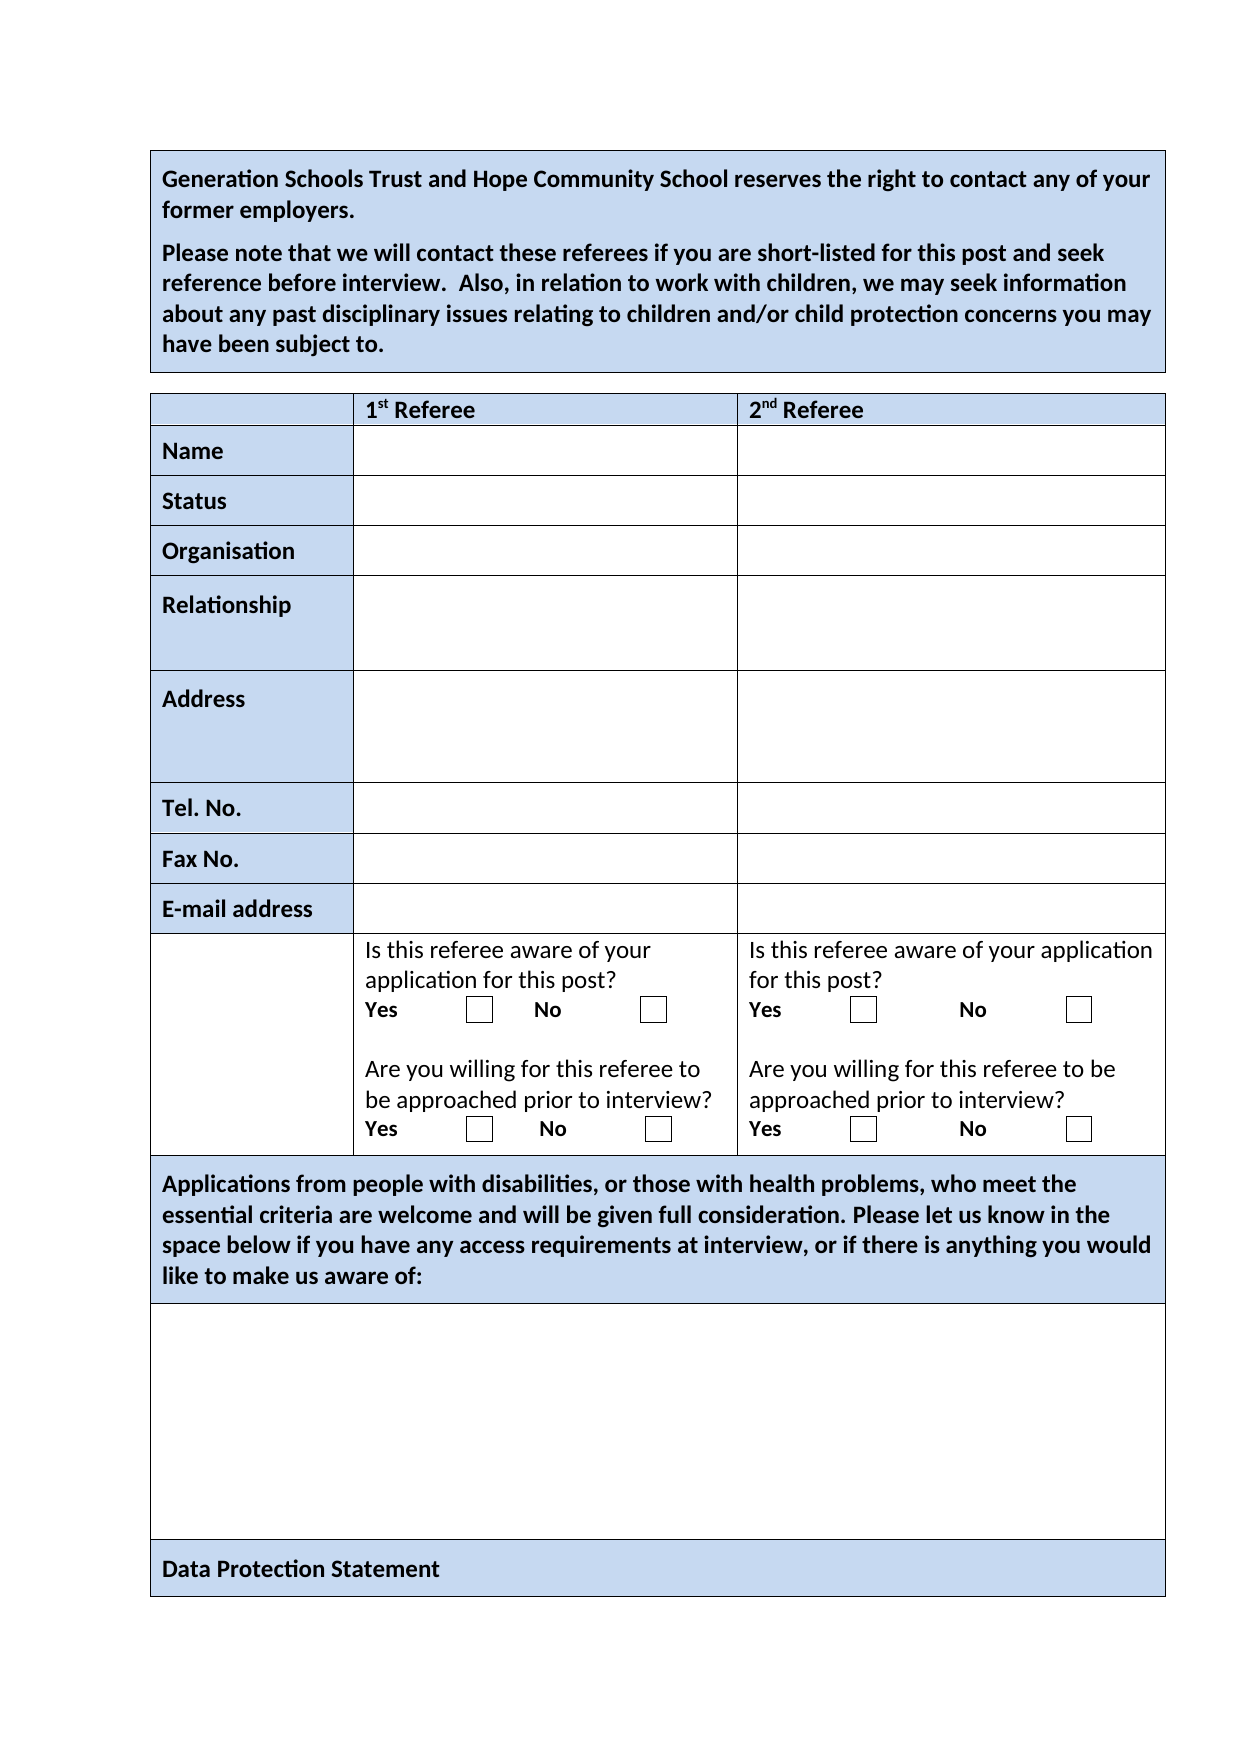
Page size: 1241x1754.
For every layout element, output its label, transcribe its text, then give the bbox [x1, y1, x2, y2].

table_cell Name [151, 426, 353, 475]
table_cell [354, 671, 737, 782]
table_cell Tel. No. [151, 783, 353, 832]
table_cell [738, 834, 1165, 883]
table_cell [738, 476, 1165, 525]
table_cell Address [151, 671, 353, 782]
table_cell Status [151, 476, 353, 525]
table_header [151, 394, 353, 424]
table_cell [738, 426, 1165, 475]
table_cell [354, 884, 737, 933]
table_cell Is this referee aware of your application for this post? Yes No Are you willing for this referee to be approached prior to interview? Yes No [738, 934, 1165, 1155]
table_cell Applications from people with disabilities, or those with health problems, who meet the essential criteria are welcome and will be given full consideration. Please let us know in the space below if you have any access requirements at interview, or if there is anything you would like to make us aware of: [151, 1156, 1165, 1303]
table_cell [354, 783, 737, 832]
table_cell [354, 426, 737, 475]
table_cell [354, 576, 737, 670]
table_cell [151, 1304, 1165, 1539]
table_cell [738, 783, 1165, 832]
table_cell Organisation [151, 526, 353, 575]
table_cell Is this referee aware of your application for this post? Yes No Are you willing for this referee to be approached prior to interview? Yes No [354, 934, 737, 1155]
table_cell [354, 834, 737, 883]
table_cell [738, 884, 1165, 933]
table_cell [738, 576, 1165, 670]
table_cell Relationship [151, 576, 353, 670]
table_cell [738, 671, 1165, 782]
table_header 2nd Referee [738, 394, 1165, 424]
table_cell [354, 476, 737, 525]
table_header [151, 151, 1165, 372]
table_cell Fax No. [151, 834, 353, 883]
table_cell E-mail address [151, 884, 353, 933]
table_cell [151, 934, 353, 1155]
table_header 1st Referee [354, 394, 737, 424]
table_cell [354, 526, 737, 575]
table_cell [738, 526, 1165, 575]
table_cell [151, 1540, 1165, 1596]
